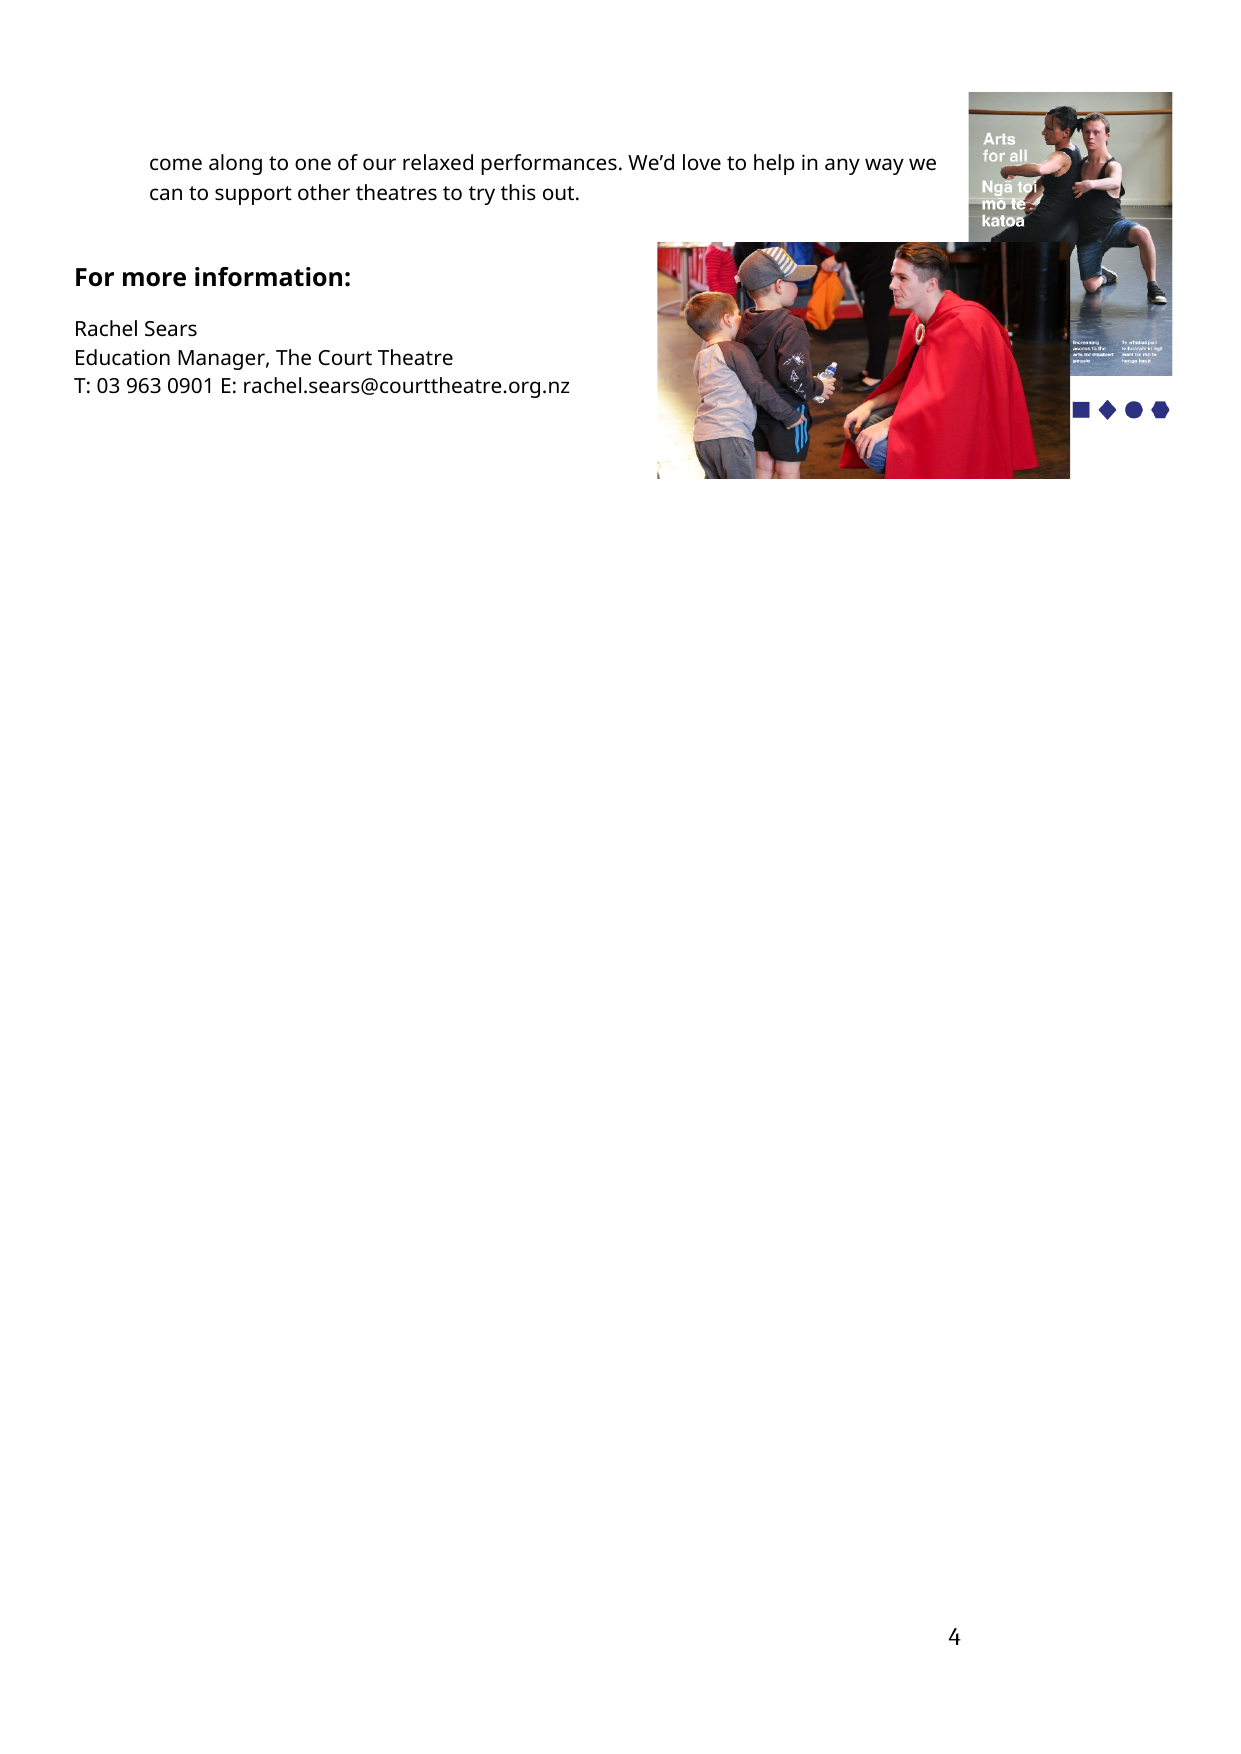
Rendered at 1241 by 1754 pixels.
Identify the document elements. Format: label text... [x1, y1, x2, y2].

picture [657, 92, 1173, 479]
text Rachel Sears Education Manager, The Court Theatre T: 03 963 0901 E: rachel.sears@courttheatre.org.nz [74, 314, 657, 400]
text For more information: [74, 226, 960, 294]
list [111, 148, 960, 207]
